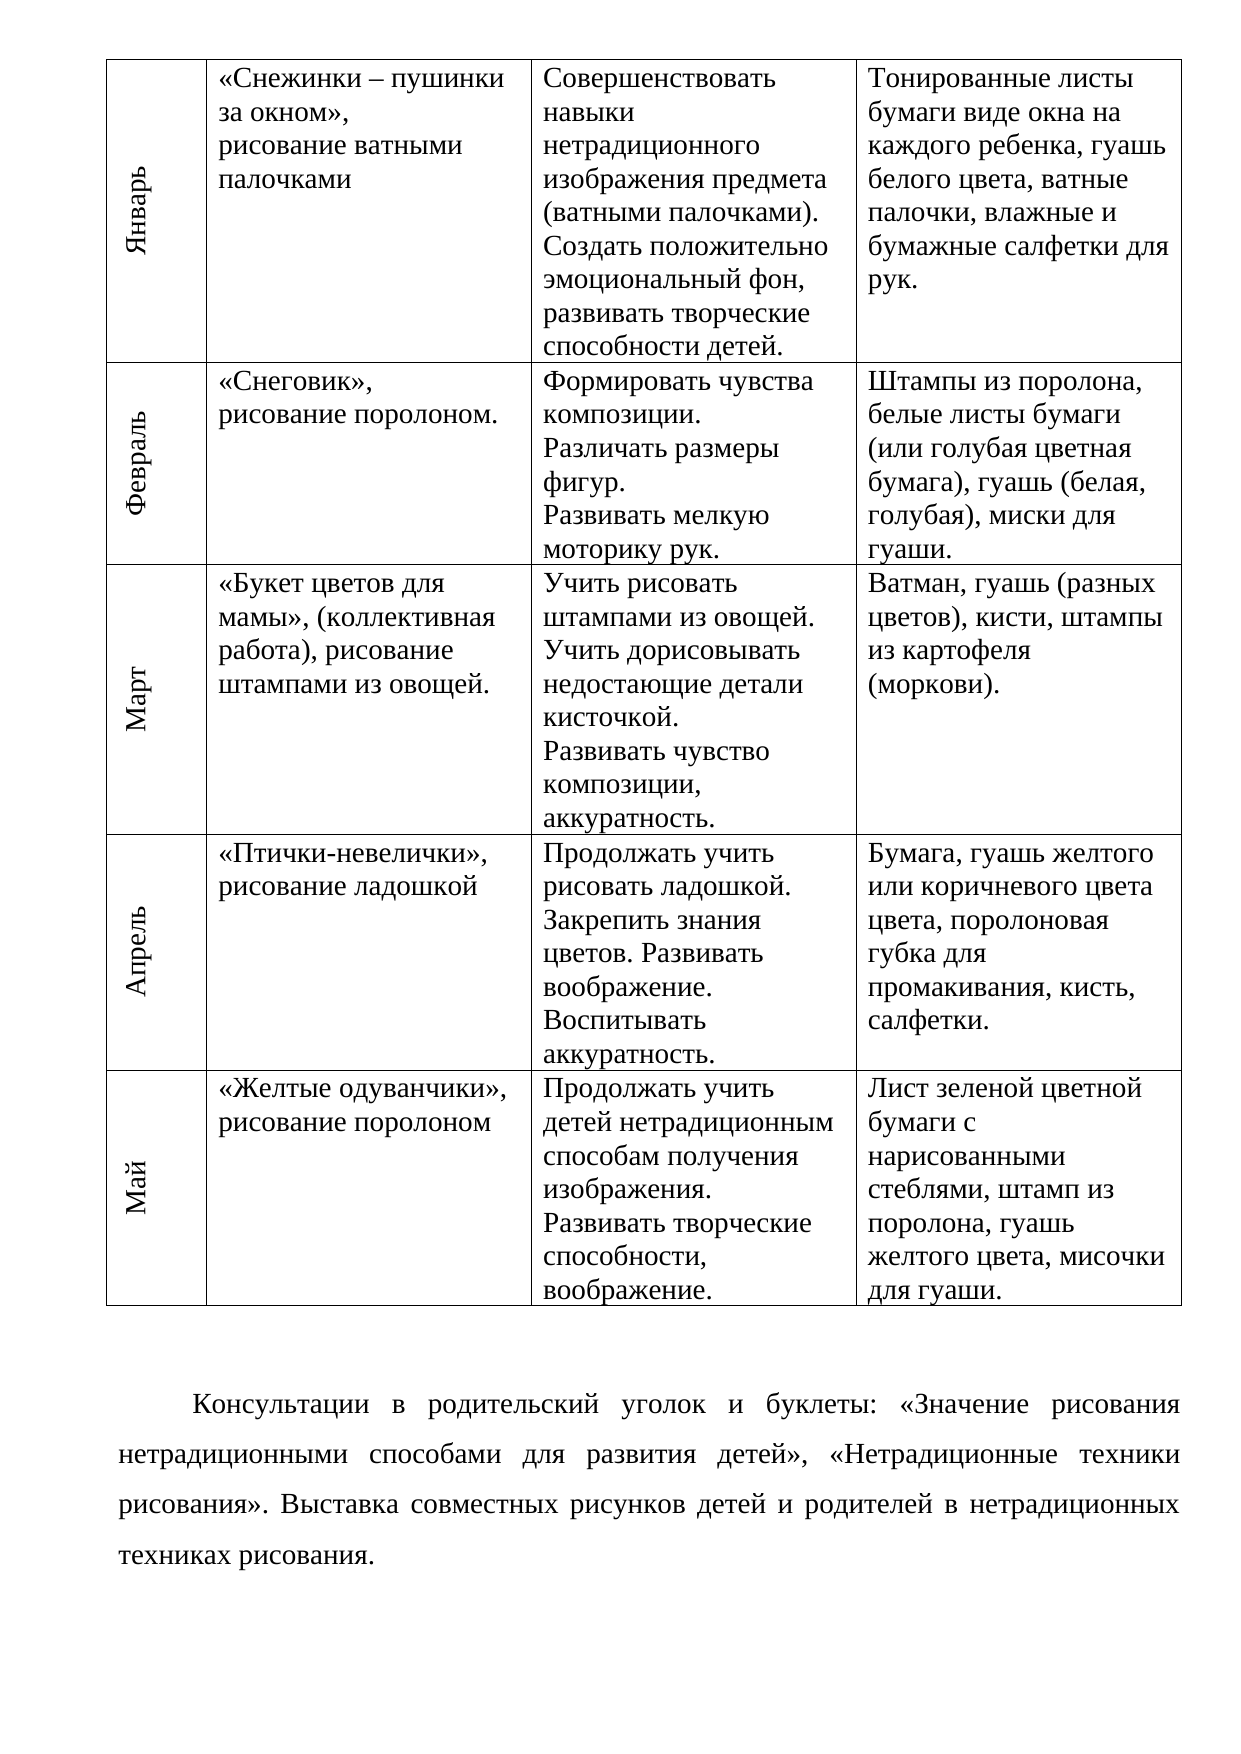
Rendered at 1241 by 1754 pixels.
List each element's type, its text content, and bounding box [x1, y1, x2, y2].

table_cell Лист зеленой цветной бумаги с нарисованными стеблями, штамп из поролона, гуашь желтого цвета, мисочки для гуаши. [857, 1071, 1181, 1305]
table_cell Продолжать учить детей нетрадиционным способам получения изображения. Развивать творческие способности, воображение. [532, 1071, 856, 1305]
table_cell Бумага, гуашь желтого или коричневого цвета цвета, поролоновая губка для промакивания, кисть, салфетки. [857, 835, 1181, 1069]
table_cell Февраль [107, 363, 206, 564]
table_cell Продолжать учить рисовать ладошкой. Закрепить знания цветов. Развивать воображение. Воспитывать аккуратность. [532, 835, 856, 1069]
table_cell «Снежинки – пушинки за окном», рисование ватными палочками [207, 60, 531, 362]
table_cell Январь [107, 60, 206, 362]
table_cell «Птички-невелички», рисование ладошкой [207, 835, 531, 1069]
table_cell Формировать чувства композиции. Различать размеры фигур. Развивать мелкую моторику рук. [532, 363, 856, 564]
table_cell Штампы из поролона, белые листы бумаги (или голубая цветная бумага), гуашь (белая, голубая), миски для гуаши. [857, 363, 1181, 564]
table_cell Май [107, 1071, 206, 1305]
table_cell Тонированные листы бумаги виде окна на каждого ребенка, гуашь белого цвета, ватные палочки, влажные и бумажные салфетки для рук. [857, 60, 1181, 362]
table_cell «Снеговик», рисование поролоном. [207, 363, 531, 564]
table_cell Ватман, гуашь (разных цветов), кисти, штампы из картофеля (моркови). [857, 565, 1181, 834]
table_cell Учить рисовать штампами из овощей. Учить дорисовывать недостающие детали кисточкой. Развивать чувство композиции, аккуратность. [532, 565, 856, 834]
table_cell Март [107, 565, 206, 834]
table_cell Совершенствовать навыки нетрадиционного изображения предмета (ватными палочками). Создать положительно эмоциональный фон, развивать творческие способности детей. [532, 60, 856, 362]
table_cell «Желтые одуванчики», рисование поролоном [207, 1071, 531, 1305]
table_cell «Букет цветов для мамы», (коллективная работа), рисование штампами из овощей. [207, 565, 531, 834]
table_cell Апрель [107, 835, 206, 1069]
text Консультации в родительский уголок и буклеты: «Значение рисования нетрадиционными способами для развития детей», «Нетрадиционные техники рисования». Выставка совместных рисунков детей и родителей в нетрадиционных техниках рисования. [118, 1386, 1181, 1570]
